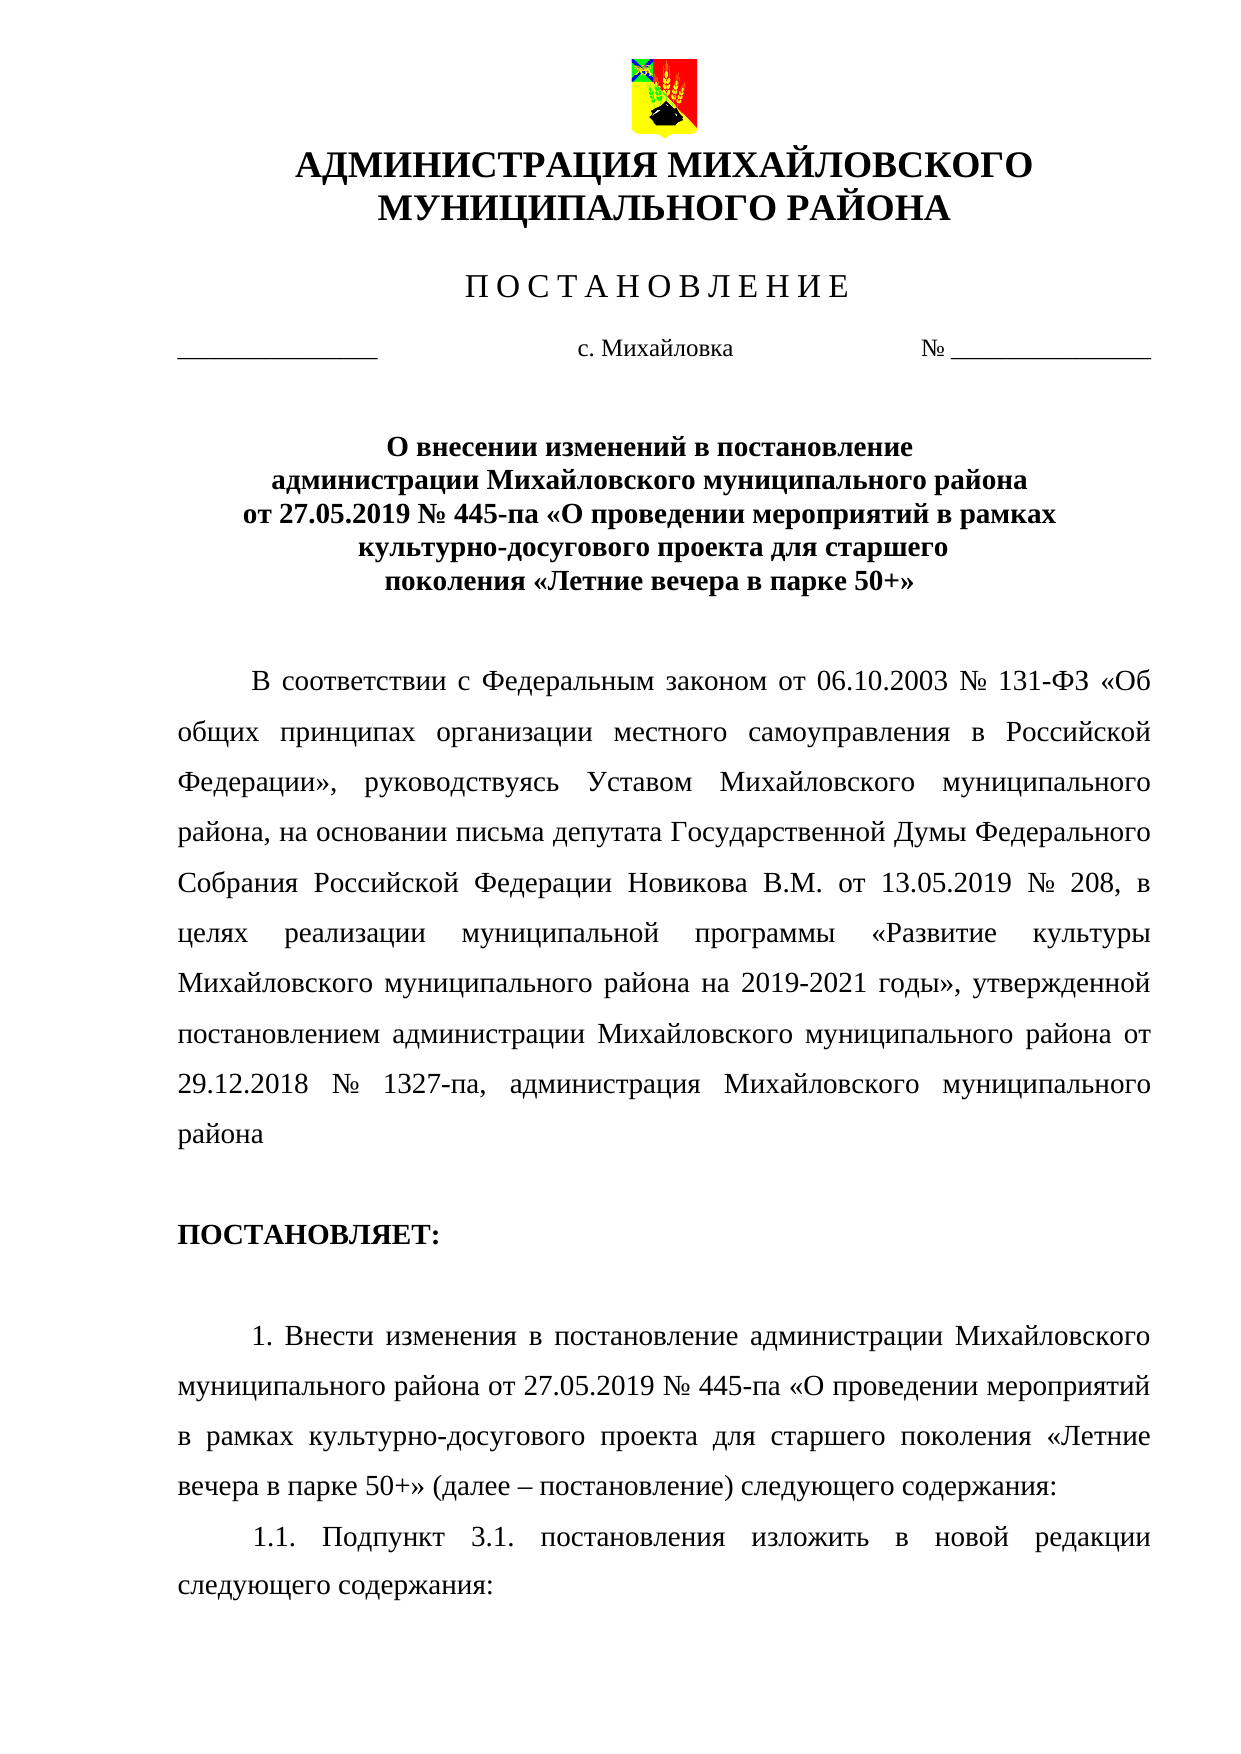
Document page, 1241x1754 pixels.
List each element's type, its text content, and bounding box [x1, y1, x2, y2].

text ________________ с. Михайловка № ________________ [177, 333, 1152, 362]
text от 27.05.2019 № 445-па «О проведении мероприятий в рамках [147, 496, 1152, 529]
text ПОСТАНОВЛЯЕТ: [177, 1217, 1152, 1251]
picture [631, 59, 698, 142]
text поколения «Летние вечера в парке 50+» [147, 563, 1152, 596]
text МУНИЦИПАЛЬНОГО РАЙОНА [177, 185, 1152, 228]
text администрации Михайловского муниципального района [147, 462, 1152, 496]
text 1.1. Подпункт 3.1. постановления изложить в новой редакции следующего содержания: [177, 1519, 1152, 1601]
text О внесении изменений в постановление [147, 429, 1152, 462]
text 1. Внести изменения в постановление администрации Михайловского муниципального района от 27.05.2019 № 445-па «О проведении мероприятий в рамках культурно-досугового проекта для старшего поколения «Летние вечера в парке 50+» (далее – постановление) следующего содержания: [177, 1318, 1152, 1502]
text АДМИНИСТРАЦИЯ МИХАЙЛОВСКОГО [177, 142, 1152, 185]
text культурно-досугового проекта для старшего [147, 529, 1152, 563]
text В соответствии с Федеральным законом от 06.10.2003 № 131-ФЗ «Об общих принципах организации местного самоуправления в Российской Федерации», руководствуясь Уставом Михайловского муниципального района, на основании письма депутата Государственной Думы Федерального Собрания Российской Федерации Новикова В.М. от 13.05.2019 № 208, в целях реализации муниципальной программы «Развитие культуры Михайловского муниципального района на 2019-2021 годы», утвержденной постановлением администрации Михайловского муниципального района от 29.12.2018 № 1327-па, администрация Михайловского муниципального района [177, 663, 1152, 1150]
text ПОСТАНОВЛЕНИЕ [177, 267, 1152, 333]
